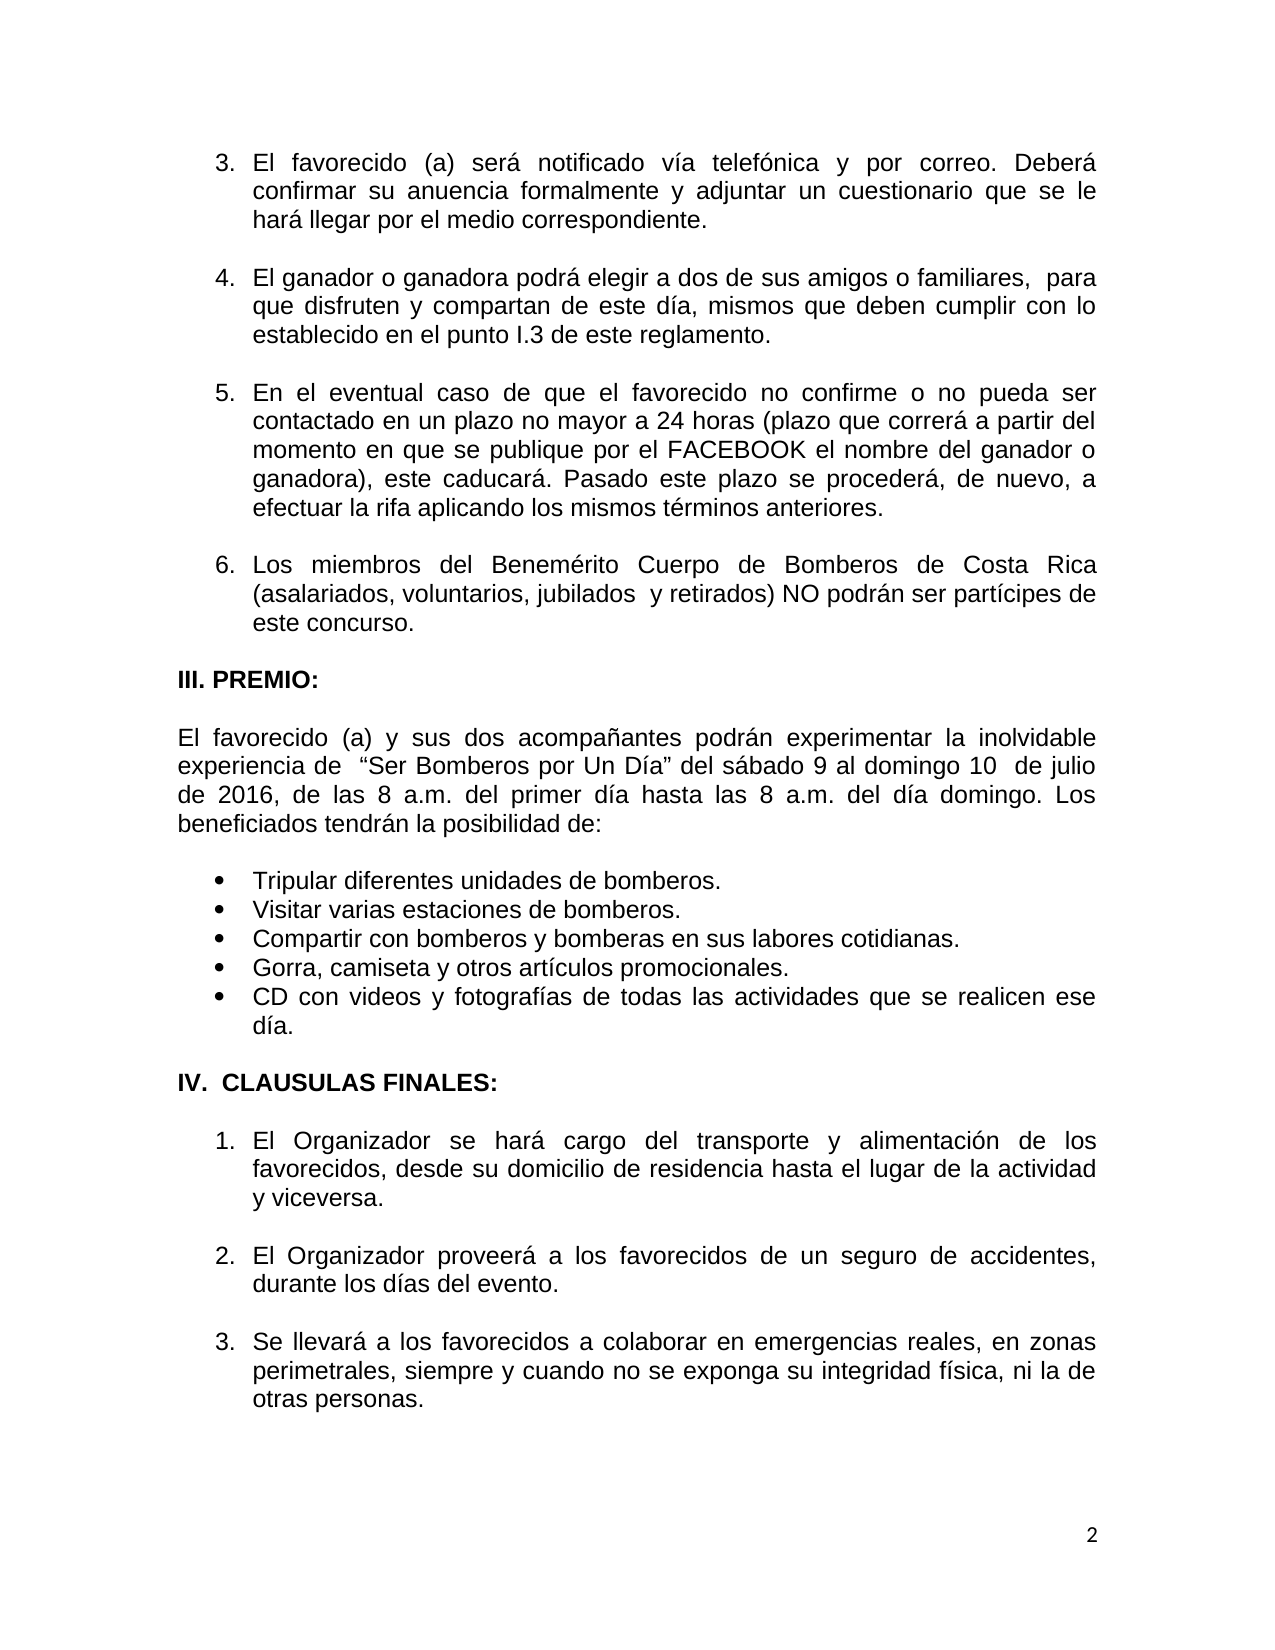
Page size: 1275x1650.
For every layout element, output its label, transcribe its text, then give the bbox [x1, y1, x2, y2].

list Los miembros del Benemérito Cuerpo de Bomberos de Costa Rica (asalariados, voluntarios, jubilados y retirados) NO podrán ser partícipes de este concurso. [215, 550, 1098, 636]
list El Organizador proveerá a los favorecidos de un seguro de accidentes, durante los días del evento. [215, 1241, 1098, 1298]
text El favorecido (a) y sus dos acompañantes podrán experimentar la inolvidable experiencia de “Ser Bomberos por Un Día” del sábado 9 al domingo 10 de julio de 2016, de las 8 a.m. del primer día hasta las 8 a.m. del día domingo. Los beneficiados tendrán la posibilidad de: [177, 723, 1098, 838]
list CD con videos y fotografías de todas las actividades que se realicen ese día. [215, 982, 1098, 1039]
text IV. CLAUSULAS FINALES: [177, 1068, 1098, 1097]
list El favorecido (a) será notificado vía telefónica y por correo. Deberá confirmar su anuencia formalmente y adjuntar un cuestionario que se le hará llegar por el medio correspondiente. [215, 148, 1098, 234]
list El Organizador se hará cargo del transporte y alimentación de los favorecidos, desde su domicilio de residencia hasta el lugar de la actividad y viceversa. [215, 1126, 1098, 1212]
list El ganador o ganadora podrá elegir a dos de sus amigos o familiares, para que disfruten y compartan de este día, mismos que deben cumplir con lo establecido en el punto I.3 de este reglamento. [215, 263, 1098, 349]
list Visitar varias estaciones de bomberos. [215, 895, 1098, 924]
list Compartir con bomberos y bomberas en sus labores cotidianas. [215, 924, 1098, 953]
list Tripular diferentes unidades de bomberos. [215, 866, 1098, 895]
text III. PREMIO: [177, 665, 1098, 694]
list En el eventual caso de que el favorecido no confirme o no pueda ser contactado en un plazo no mayor a 24 horas (plazo que correrá a partir del momento en que se publique por el FACEBOOK el nombre del ganador o ganadora), este caducará. Pasado este plazo se procederá, de nuevo, a efectuar la rifa aplicando los mismos términos anteriores. [215, 378, 1098, 521]
list Se llevará a los favorecidos a colaborar en emergencias reales, en zonas perimetrales, siempre y cuando no se exponga su integridad física, ni la de otras personas. [215, 1327, 1098, 1413]
list Gorra, camiseta y otros artículos promocionales. [215, 953, 1098, 982]
